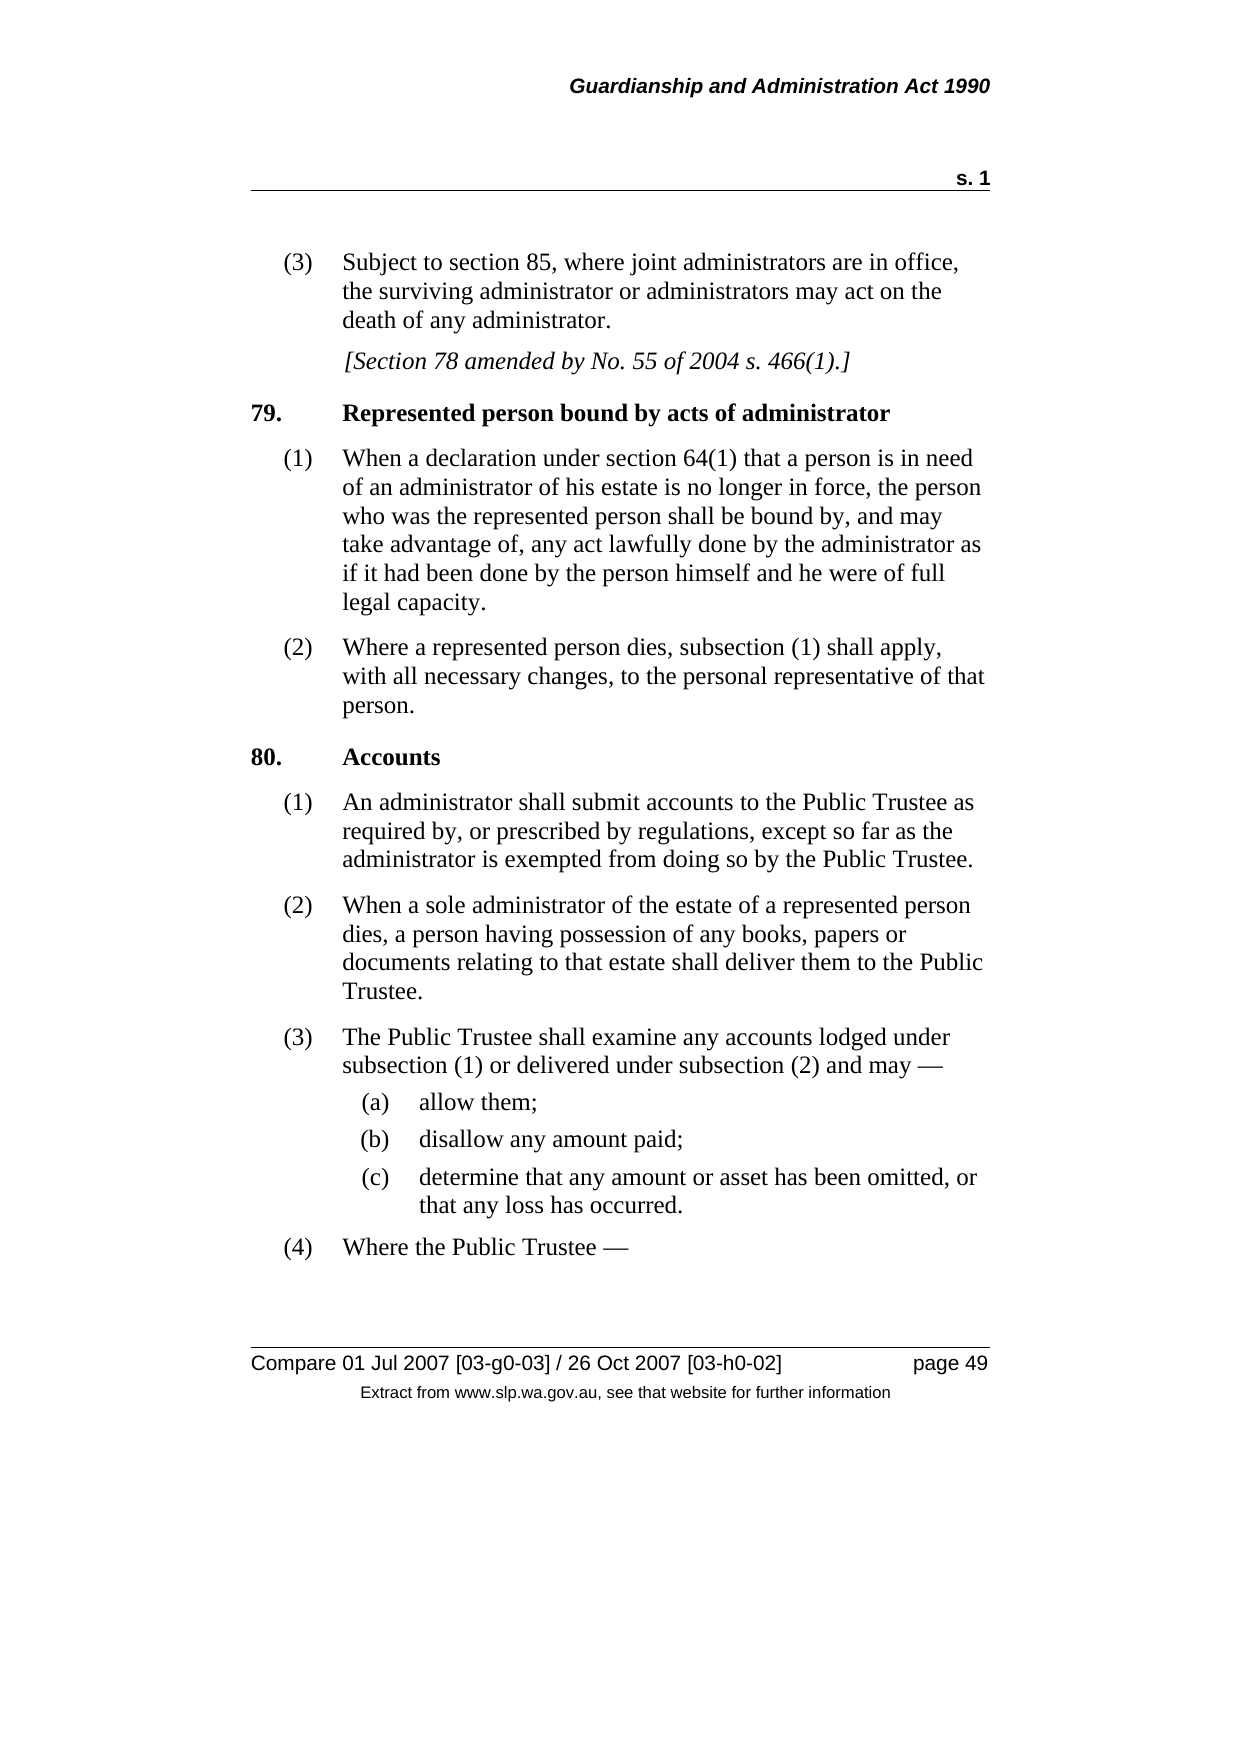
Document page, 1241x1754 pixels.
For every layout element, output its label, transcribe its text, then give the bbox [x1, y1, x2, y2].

text (2) When a sole administrator of the estate of a represented person dies, a person having possession of any books, papers or documents relating to that estate shall deliver them to the Public Trustee. [251, 890, 990, 1005]
text (2) Where a represented person dies, subsection (1) shall apply, with all necessary changes, to the personal representative of that person. [251, 632, 990, 719]
subtitle 79. Represented person bound by acts of administrator [251, 398, 990, 427]
subtitle 80. Accounts [251, 742, 990, 770]
text (4) Where the Public Trustee — [251, 1232, 990, 1260]
text (3) Subject to section 85, where joint administrators are in office, the surviving administrator or administrators may act on the death of any administrator. [251, 247, 990, 334]
text (1) When a declaration under section 64(1) that a person is in need of an administrator of his estate is no longer in force, the person who was the represented person shall be bound by, and may take advantage of, any act lawfully done by the administrator as if it had been done by the person himself and he were of full legal capacity. [251, 443, 990, 616]
text (1) An administrator shall submit accounts to the Public Trustee as required by, or prescribed by regulations, except so far as the administrator is exempted from doing so by the Public Trustee. [251, 787, 990, 873]
text (b) disallow any amount paid; [251, 1124, 990, 1153]
text (a) allow them; [251, 1087, 990, 1116]
text (c) determine that any amount or asset has been omitted, or that any loss has occurred. [251, 1162, 990, 1219]
text [Section 78 amended by No. 55 of 2004 s. 466(1).] [251, 346, 990, 375]
text (3) The Public Trustee shall examine any accounts lodged under subsection (1) or delivered under subsection (2) and may — [251, 1022, 990, 1079]
